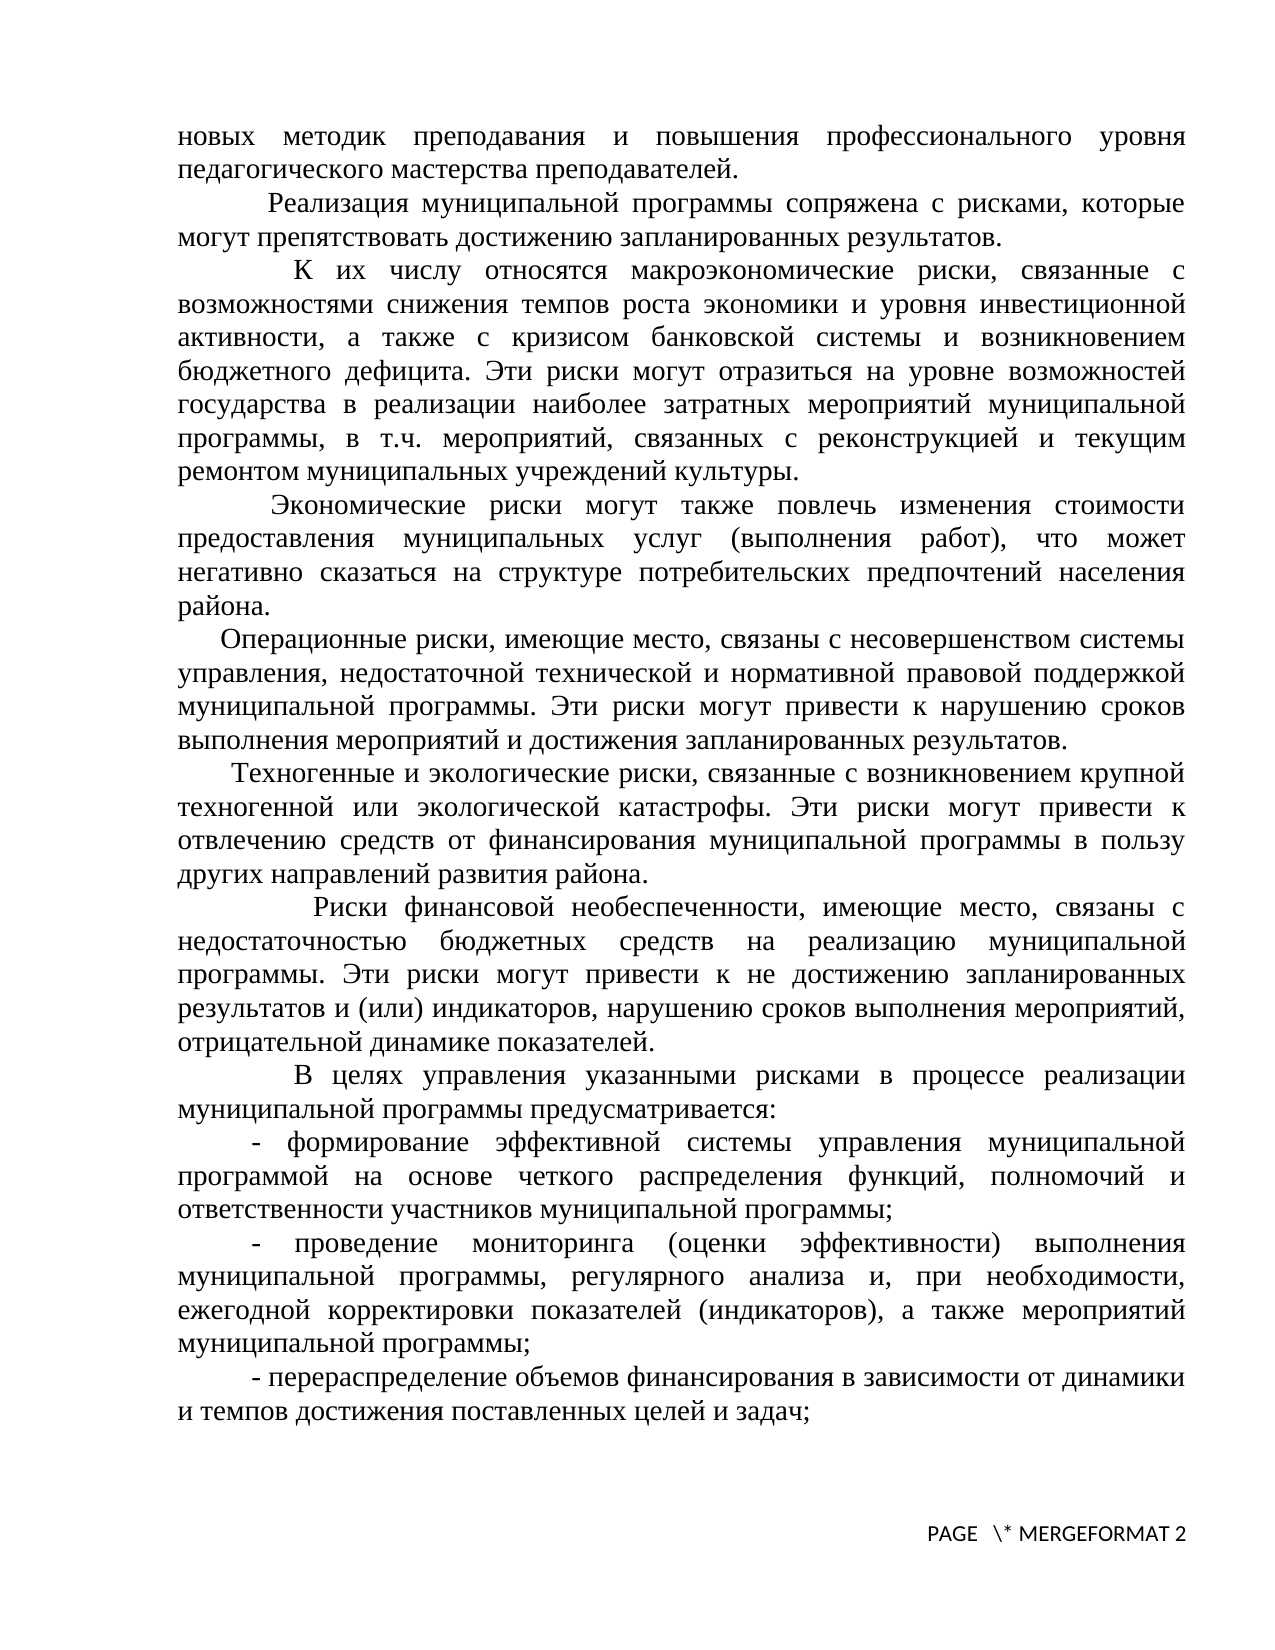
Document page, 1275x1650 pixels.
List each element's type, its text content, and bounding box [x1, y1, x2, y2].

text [177, 118, 1186, 185]
text Техногенные и экологические риски, связанные с возникновением крупной техногенной или экологической катастрофы. Эти риски могут привести к отвлечению средств от финансирования муниципальной программы в пользу других направлений развития района. [177, 755, 1186, 889]
text Риски финансовой необеспеченности, имеющие место, связаны с недостаточностью бюджетных средств на реализацию муниципальной программы. Эти риски могут привести к не достижению запланированных результатов и (или) индикаторов, нарушению сроков выполнения мероприятий, отрицательной динамике показателей. [177, 889, 1186, 1057]
text В целях управления указанными рисками в процессе реализации муниципальной программы предусматривается: [177, 1057, 1186, 1124]
text Экономические риски могут также повлечь изменения стоимости предоставления муниципальных услуг (выполнения работ), что может негативно сказаться на структуре потребительских предпочтений населения района. [177, 487, 1186, 621]
text - проведение мониторинга (оценки эффективности) выполнения муниципальной программы, регулярного анализа и, при необходимости, ежегодной корректировки показателей (индикаторов), а также мероприятий муниципальной программы; [177, 1225, 1186, 1359]
text К их числу относятся макроэкономические риски, связанные с возможностями снижения темпов роста экономики и уровня инвестиционной активности, а также с кризисом банковской системы и возникновением бюджетного дефицита. Эти риски могут отразиться на уровне возможностей государства в реализации наиболее затратных мероприятий муниципальной программы, в т.ч. мероприятий, связанных с реконструкцией и текущим ремонтом муниципальных учреждений культуры. [177, 252, 1186, 487]
text - перераспределение объемов финансирования в зависимости от динамики и темпов достижения поставленных целей и задач; [177, 1359, 1186, 1426]
text Реализация муниципальной программы сопряжена с рисками, которые могут препятствовать достижению запланированных результатов. [177, 185, 1186, 252]
text - формирование эффективной системы управления муниципальной программой на основе четкого распределения функций, полномочий и ответственности участников муниципальной программы; [177, 1124, 1186, 1225]
text Операционные риски, имеющие место, связаны с несовершенством системы управления, недостаточной технической и нормативной правовой поддержкой муниципальной программы. Эти риски могут привести к нарушению сроков выполнения мероприятий и достижения запланированных результатов. [177, 621, 1186, 755]
